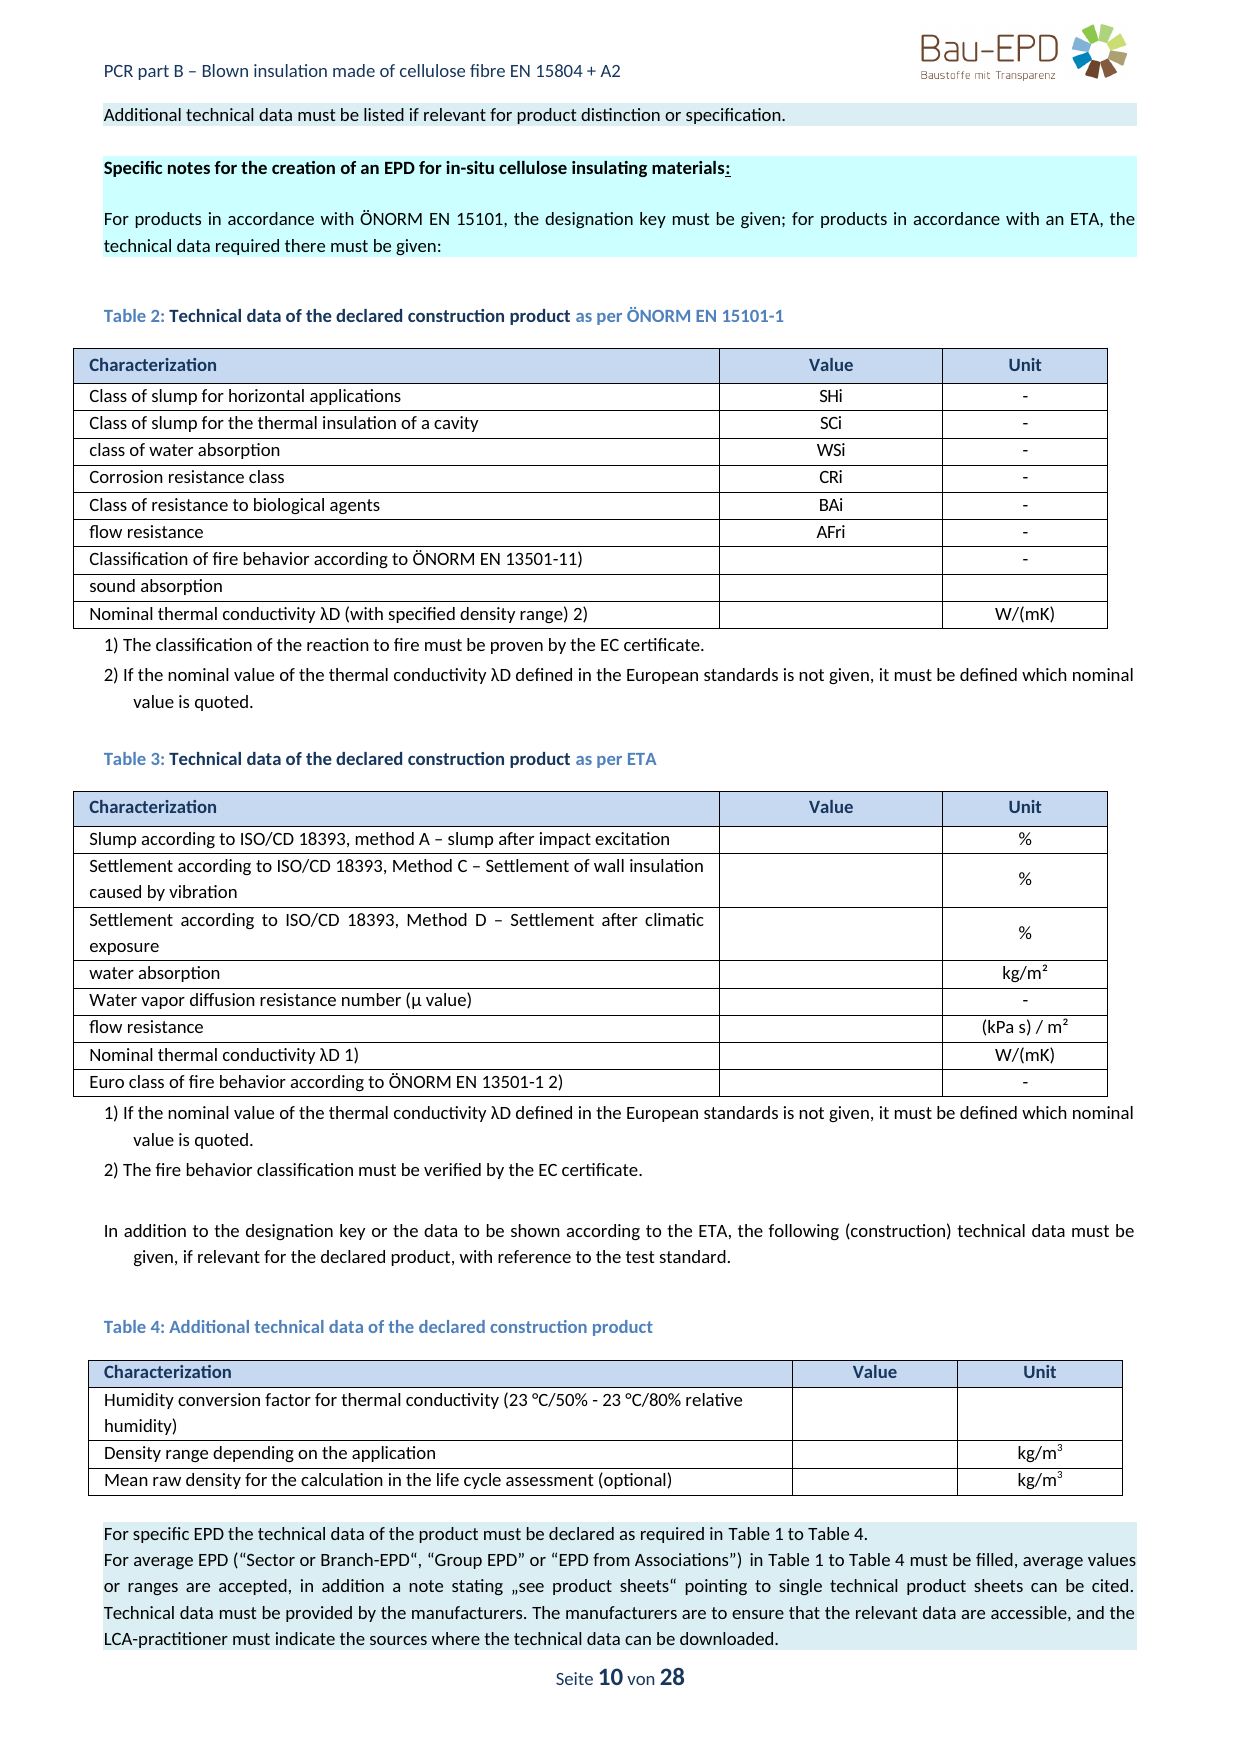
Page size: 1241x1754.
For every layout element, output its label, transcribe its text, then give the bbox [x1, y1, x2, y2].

table_cell [943, 575, 1107, 601]
table_cell class of water absorption [74, 439, 719, 465]
table_cell W/(mK) [943, 1043, 1107, 1069]
table_cell Corrosion resistance class [74, 466, 719, 492]
table_cell - [943, 493, 1107, 519]
table_cell Class of resistance to biological agents [74, 493, 719, 519]
table_cell AFri [720, 520, 942, 546]
table_header Unit [958, 1361, 1122, 1387]
table_cell [720, 602, 942, 628]
table_cell WSi [720, 439, 942, 465]
table_cell - [943, 411, 1107, 437]
table_header Characterization [74, 349, 719, 383]
table_cell [793, 1441, 957, 1467]
text Specific notes for the creation of an EPD for in-situ cellulose insulating materials: [103, 156, 1137, 179]
table_cell [720, 827, 942, 853]
table_cell kg/m² [943, 961, 1107, 987]
text 2) The fire behavior classification must be verified by the EC certificate. [103, 1158, 1137, 1181]
table_cell [958, 1388, 1122, 1440]
table_cell (kPa s) / m² [943, 1016, 1107, 1042]
table_cell Settlement according to ISO/CD 18393, Method C – Settlement of wall insulation caused by vibration [74, 854, 719, 907]
table_cell % [943, 854, 1107, 907]
table_cell [720, 1016, 942, 1042]
text Table 4: Additional technical data of the declared construction product [103, 1316, 1137, 1339]
table_cell [720, 1043, 942, 1069]
table_cell Mean raw density for the calculation in the life cycle assessment (optional) [89, 1469, 792, 1494]
table_cell Water vapor diffusion resistance number (µ value) [74, 989, 719, 1014]
table_cell - [943, 466, 1107, 492]
text Table 2: Technical data of the declared construction product as per ÖNORM EN 15101-1 [103, 304, 1137, 327]
table_cell BAi [720, 493, 942, 519]
text 1) The classification of the reaction to fire must be proven by the EC certificate. [103, 633, 1137, 656]
table_cell [720, 575, 942, 601]
text For average EPD (“Sector or Branch-EPD“, “Group EPD” or “EPD from Associations”) in Table 1 to Table 4 must be filled, average values or ranges are accepted, in addition a note stating „see product sheets“ pointing to single technical product sheets can be cited. Technical data must be provided by the manufacturers. The manufacturers are to ensure that the relevant data are accessible, and the LCA-practitioner must indicate the sources where the technical data can be downloaded. [103, 1548, 1137, 1650]
text 2) If the nominal value of the thermal conductivity λD defined in the European standards is not given, it must be defined which nominal value is quoted. [103, 663, 1137, 713]
table_cell water absorption [74, 961, 719, 987]
table_cell Class of slump for horizontal applications [74, 384, 719, 410]
table_cell - [943, 1070, 1107, 1096]
table_cell [720, 1070, 942, 1096]
table_cell Density range depending on the application [89, 1441, 792, 1467]
table_cell SHi [720, 384, 942, 410]
table_cell kg/m3 [958, 1469, 1122, 1494]
table_cell % [943, 908, 1107, 960]
table_cell [720, 908, 942, 960]
table_cell SCi [720, 411, 942, 437]
table_cell [720, 961, 942, 987]
table_header Value [720, 349, 942, 383]
table_cell flow resistance [74, 1016, 719, 1042]
table_cell sound absorption [74, 575, 719, 601]
table_cell Class of slump for the thermal insulation of a cavity [74, 411, 719, 437]
table_header Characterization [89, 1361, 792, 1387]
table_cell Nominal thermal conductivity λD (with specified density range) 2) [74, 602, 719, 628]
table_cell Settlement according to ISO/CD 18393, Method D – Settlement after climatic exposure [74, 908, 719, 960]
picture [913, 22, 1130, 82]
table_header Characterization [74, 792, 719, 826]
table_cell - [943, 384, 1107, 410]
text 1) If the nominal value of the thermal conductivity λD defined in the European standards is not given, it must be defined which nominal value is quoted. [103, 1101, 1137, 1151]
table_cell Humidity conversion factor for thermal conductivity (23 °C/50% - 23 °C/80% relative humidity) [89, 1388, 792, 1440]
table_cell [720, 989, 942, 1014]
table_header Value [793, 1361, 957, 1387]
table_cell - [943, 547, 1107, 573]
text Additional technical data must be listed if relevant for product distinction or specification. [103, 103, 1137, 126]
table_cell Slump according to ISO/CD 18393, method A – slump after impact excitation [74, 827, 719, 853]
table_header Value [720, 792, 942, 826]
table_cell CRi [720, 466, 942, 492]
table_cell Euro class of fire behavior according to ÖNORM EN 13501-1 2) [74, 1070, 719, 1096]
text Table 3: Technical data of the declared construction product as per ETA [103, 747, 1137, 770]
table_cell [720, 854, 942, 907]
table_cell kg/m3 [958, 1441, 1122, 1467]
table_cell Classification of fire behavior according to ÖNORM EN 13501-11) [74, 547, 719, 573]
table_cell - [943, 989, 1107, 1014]
table_header Unit [943, 349, 1107, 383]
table_header Unit [943, 792, 1107, 826]
table_cell - [943, 439, 1107, 465]
text In addition to the designation key or the data to be shown according to the ETA, the following (construction) technical data must be given, if relevant for the declared product, with reference to the test standard. [103, 1219, 1137, 1268]
text For products in accordance with ÖNORM EN 15101, the designation key must be given; for products in accordance with an ETA, the technical data required there must be given: [103, 207, 1137, 257]
table_cell Nominal thermal conductivity λD 1) [74, 1043, 719, 1069]
table_cell W/(mK) [943, 602, 1107, 628]
text For specific EPD the technical data of the product must be declared as required in Table 1 to Table 4. [103, 1522, 1137, 1545]
table_cell [793, 1469, 957, 1494]
table_cell [720, 547, 942, 573]
table_cell [793, 1388, 957, 1440]
table_cell flow resistance [74, 520, 719, 546]
table_cell % [943, 827, 1107, 853]
table_cell - [943, 520, 1107, 546]
